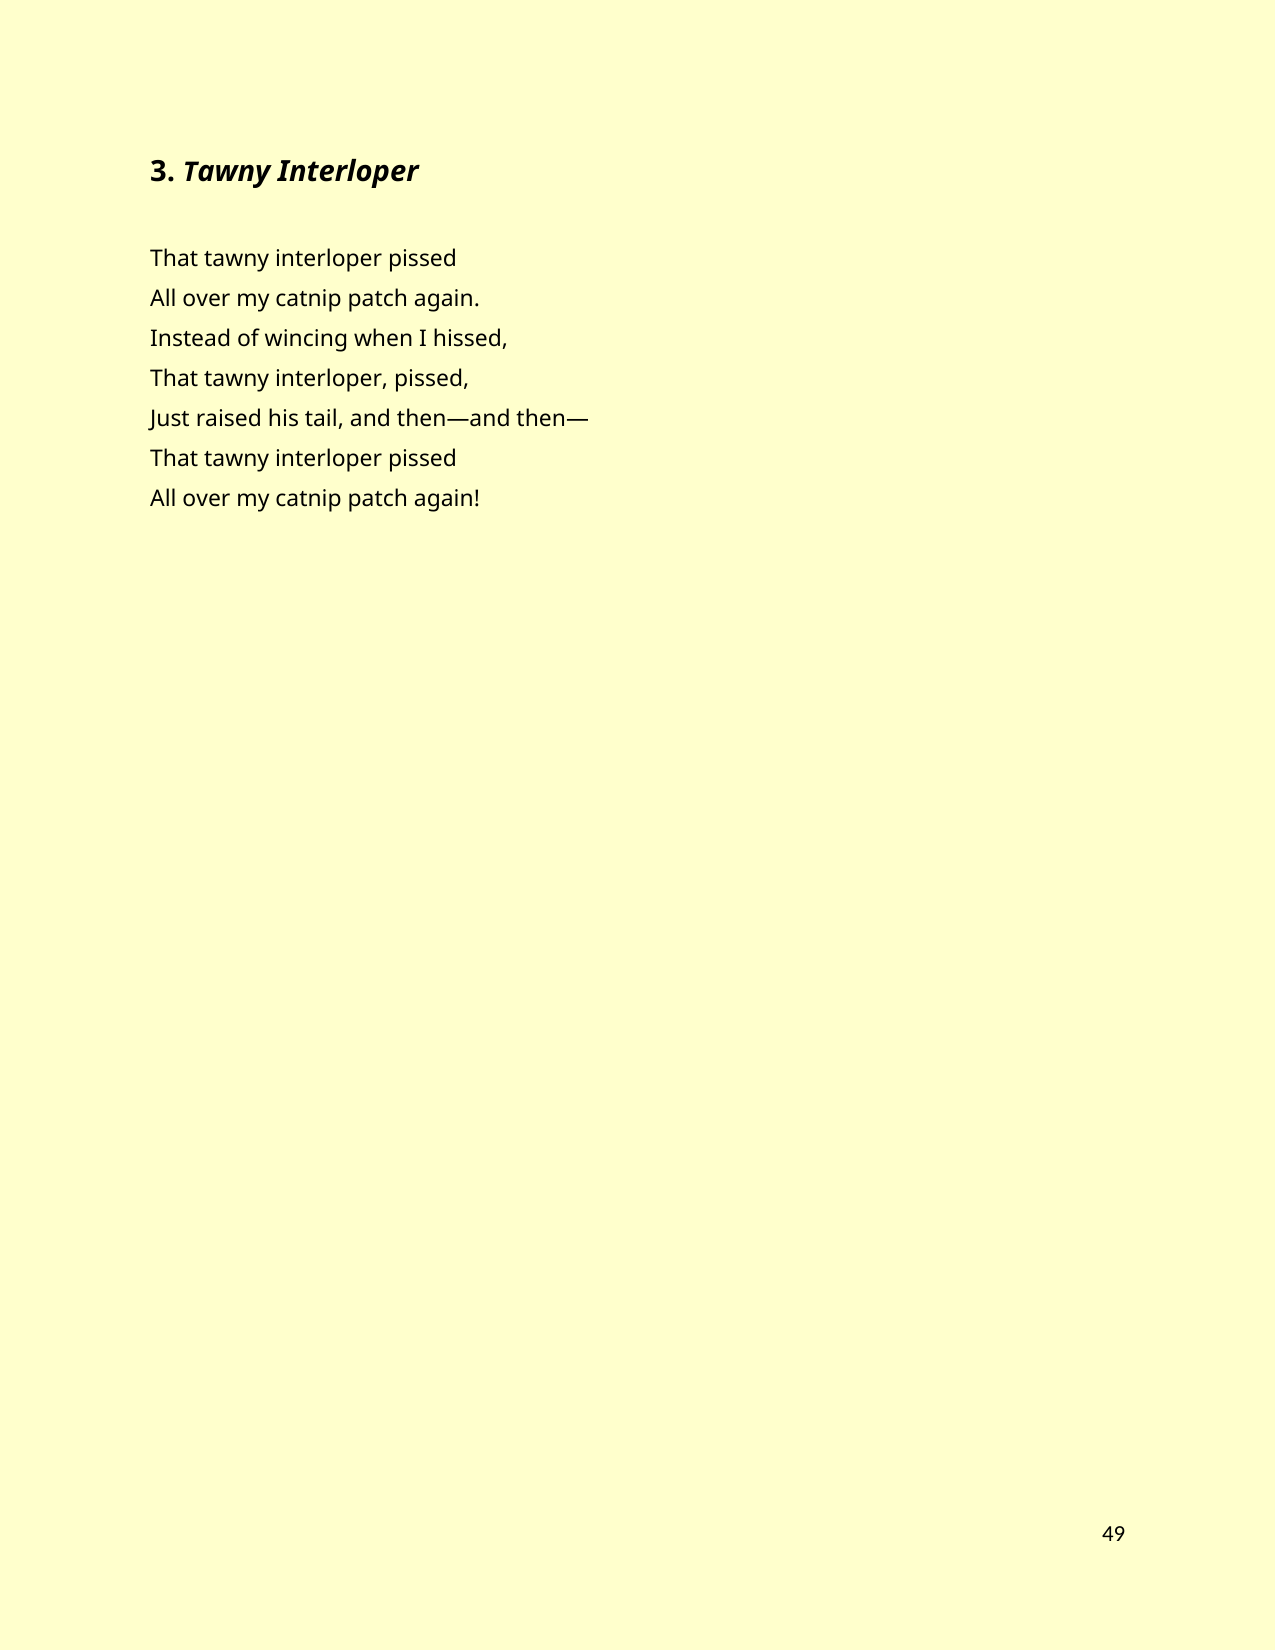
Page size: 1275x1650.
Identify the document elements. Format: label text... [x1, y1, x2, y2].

text That tawny interloper pissed [150, 242, 1125, 273]
text Just raised his tail, and then—and then— [150, 402, 1125, 433]
text All over my catnip patch again. [150, 282, 1125, 313]
text 3. Tawny Interloper [150, 150, 1125, 190]
text That tawny interloper pissed [150, 442, 1125, 473]
text All over my catnip patch again! [150, 482, 1125, 513]
text Instead of wincing when I hissed, [150, 322, 1125, 353]
text That tawny interloper, pissed, [150, 362, 1125, 393]
